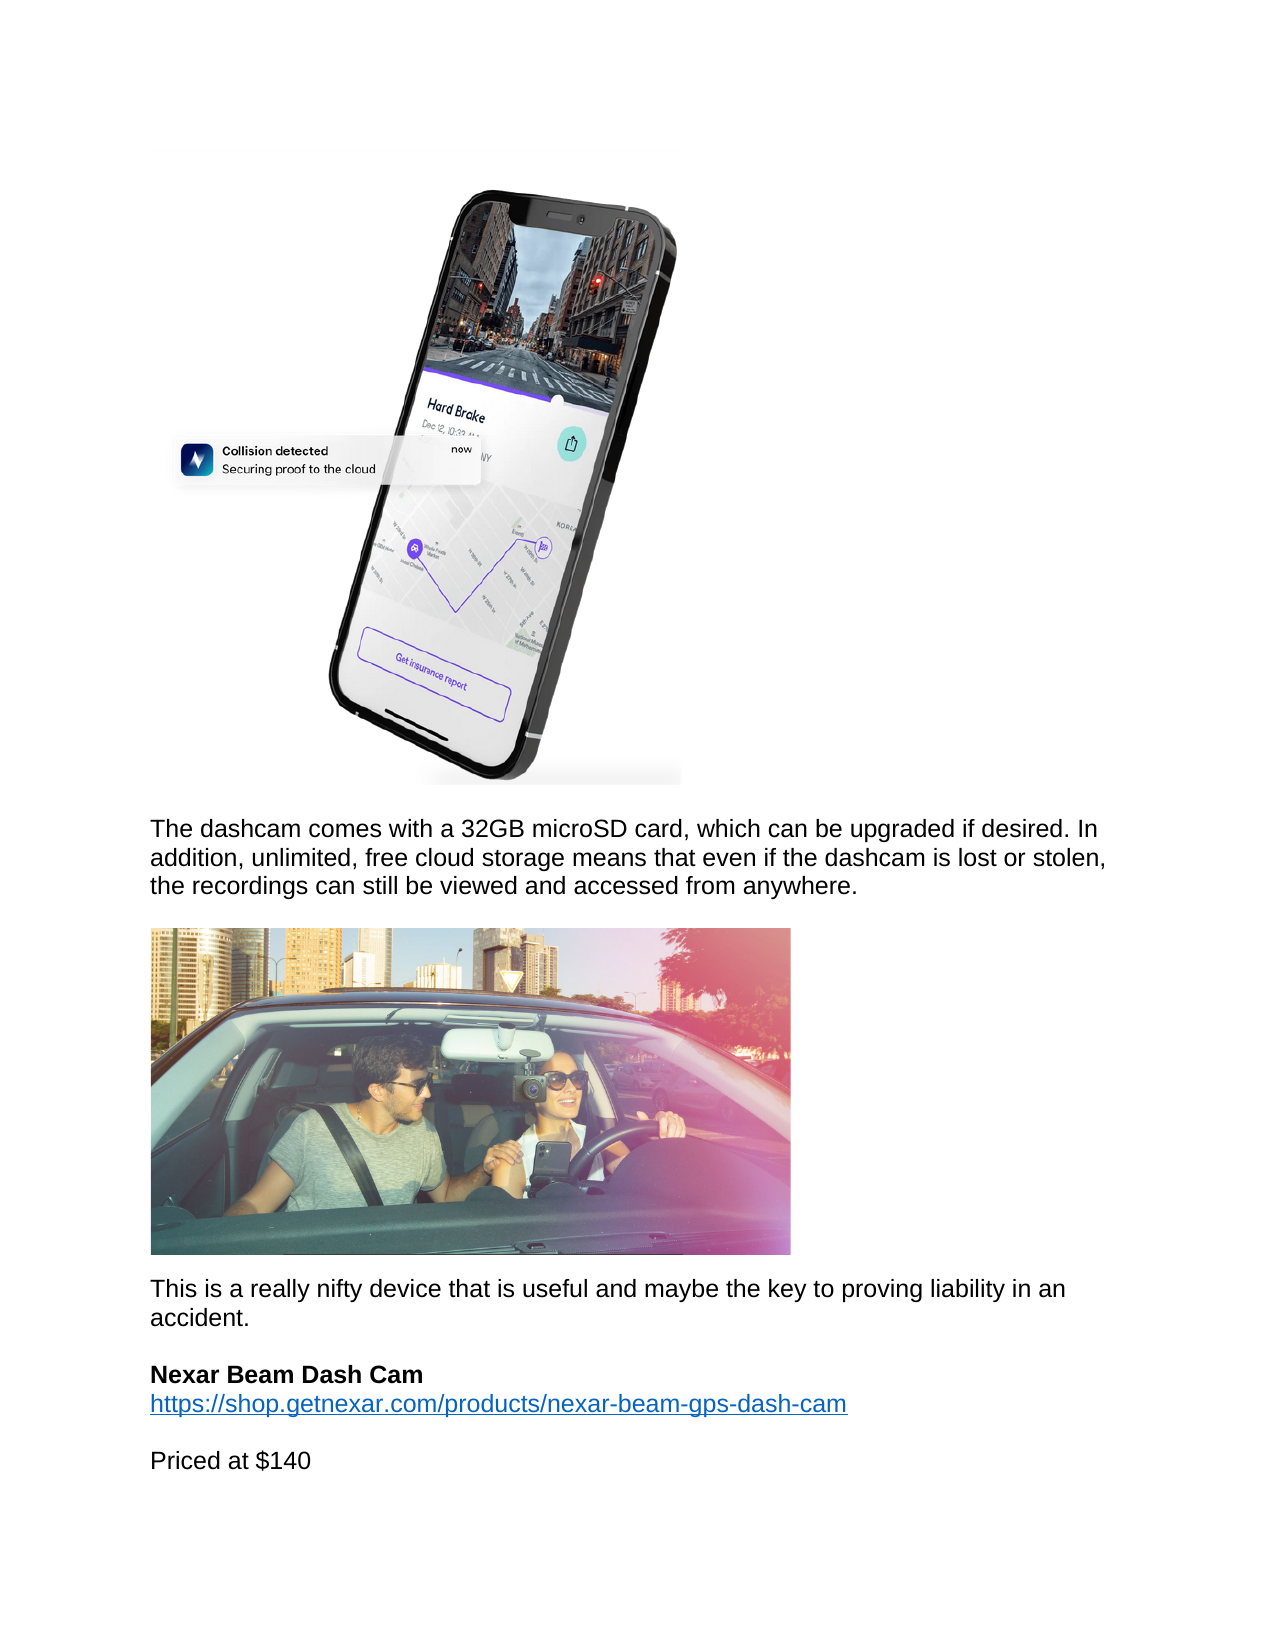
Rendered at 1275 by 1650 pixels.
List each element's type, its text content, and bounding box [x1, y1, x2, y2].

text https://shop.getnexar.com/products/nexar-beam-gps-dash-cam [150, 1389, 1125, 1417]
text Nexar Beam Dash Cam [150, 1360, 1125, 1389]
text This is a really nifty device that is useful and maybe the key to proving liability in an accident. [150, 1274, 1125, 1331]
text The dashcam comes with a 32GB microSD card, which can be upgraded if desired. In addition, unlimited, free cloud storage means that even if the dashcam is lost or stolen, the recordings can still be viewed and accessed from anywhere. [150, 814, 1125, 900]
text Priced at $140 [150, 1446, 1125, 1475]
picture [150, 928, 790, 1254]
picture [150, 150, 682, 785]
